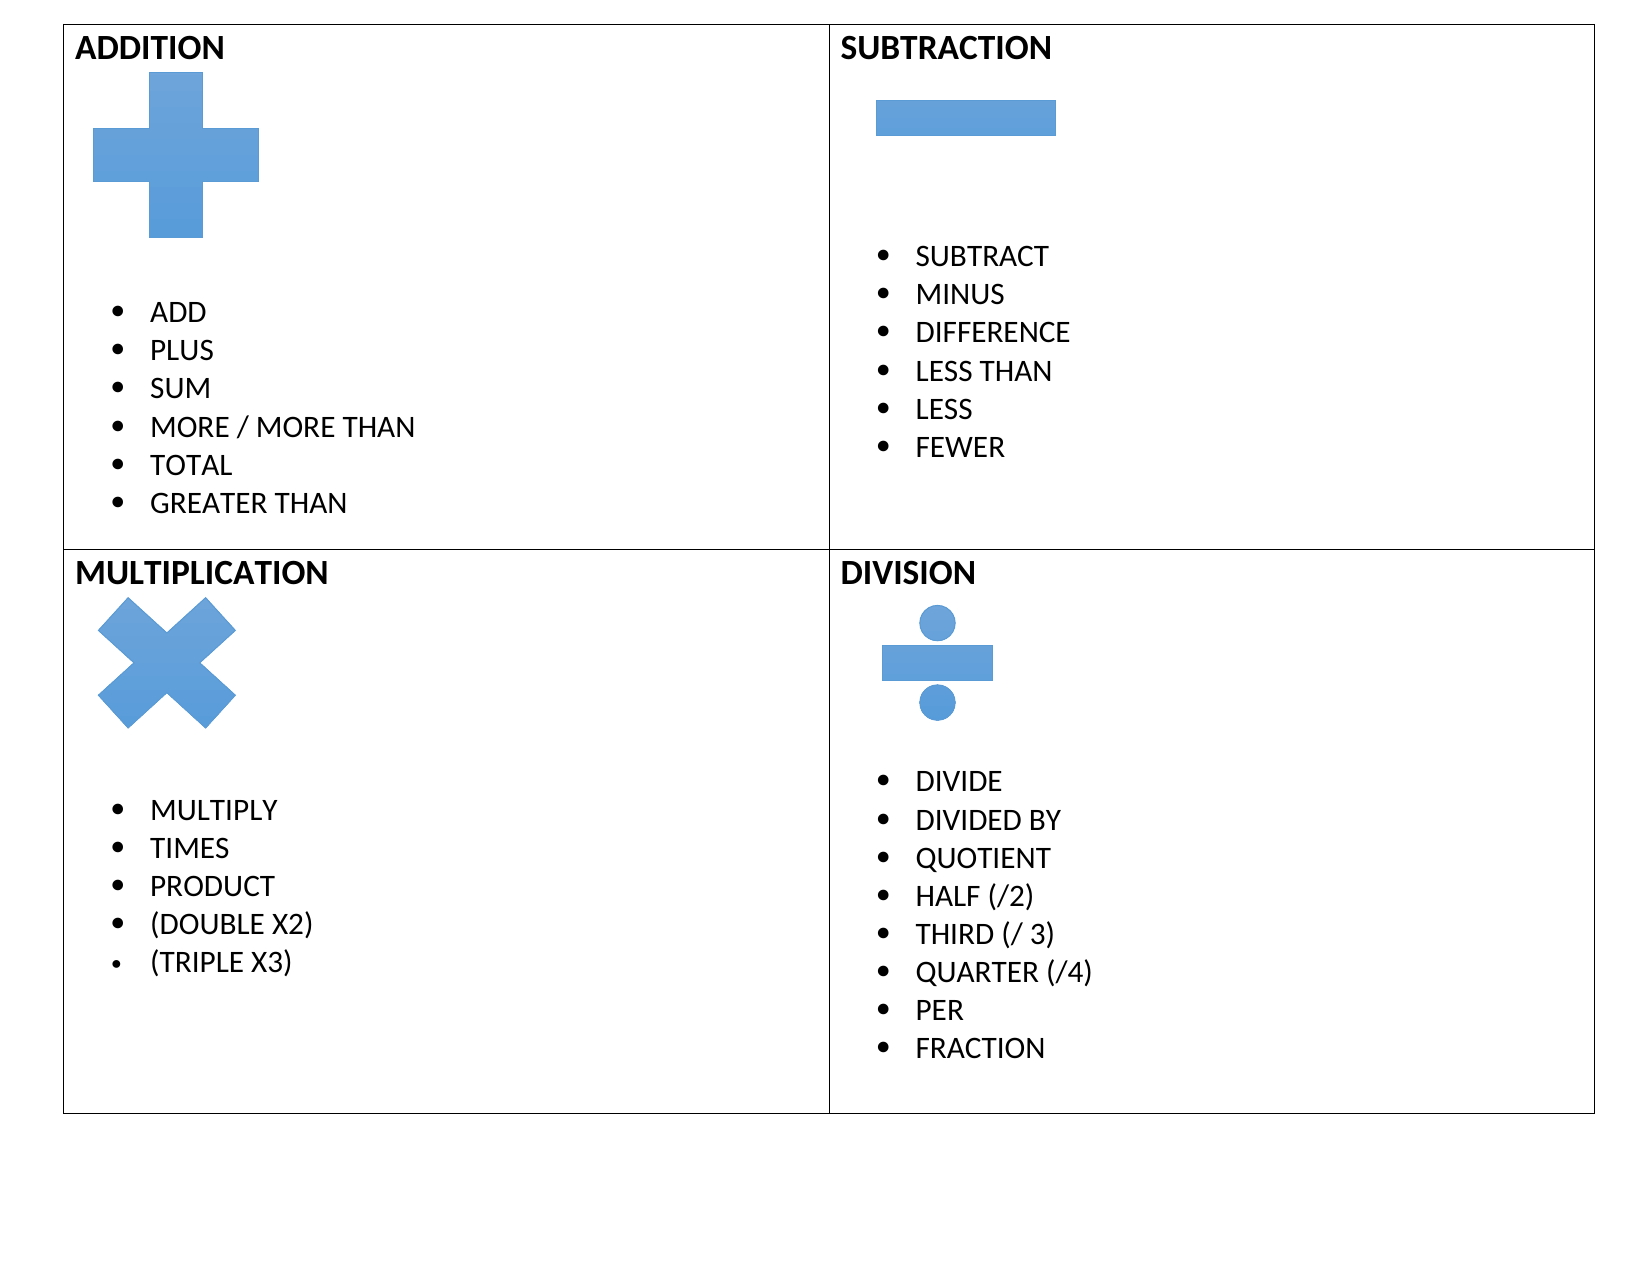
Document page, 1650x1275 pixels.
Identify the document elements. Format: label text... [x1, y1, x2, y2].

table_cell MULTIPLICATION MULTIPLY TIMES PRODUCT (DOUBLE X2) (TRIPLE X3) [64, 550, 829, 1112]
table_header SUBTRACTION SUBTRACT MINUS DIFFERENCE LESS THAN LESS FEWER [830, 25, 1594, 549]
table_cell DIVISION DIVIDE DIVIDED BY QUOTIENT HALF (/2) THIRD (/ 3) QUARTER (/4) PER FRACTION [830, 550, 1594, 1112]
table_header ADDITION ADD PLUS SUM MORE / MORE THAN TOTAL GREATER THAN [64, 25, 829, 549]
